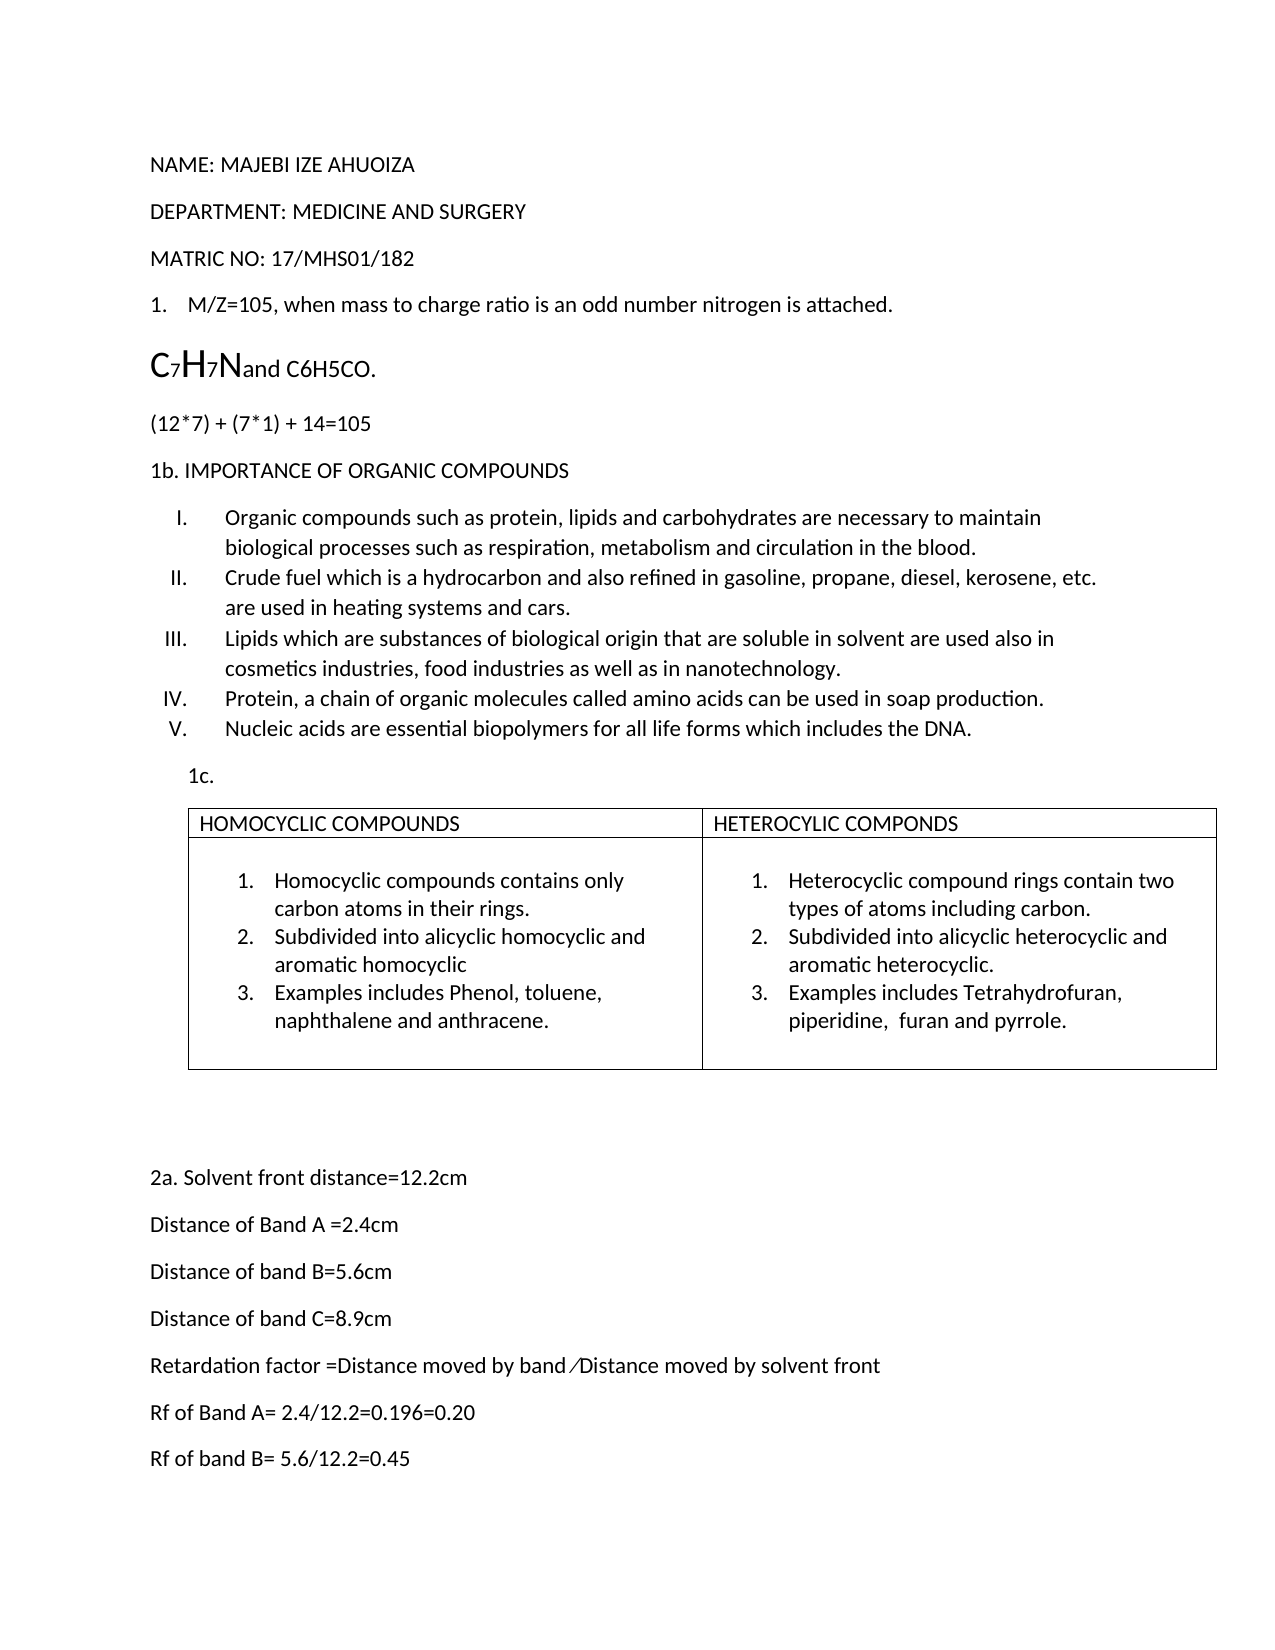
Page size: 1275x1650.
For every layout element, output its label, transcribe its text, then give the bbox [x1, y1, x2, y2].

text Rf of band B= 5.6/12.2=0.45 [150, 1444, 1125, 1472]
table_header HETEROCYLIC COMPONDS [703, 809, 1216, 837]
table_cell Heterocyclic compound rings contain two types of atoms including carbon. Subdivided into alicyclic heterocyclic and aromatic heterocyclic. Examples includes Tetrahydrofuran, piperidine, furan and pyrrole. [703, 838, 1216, 1068]
list M/Z=105, when mass to charge ratio is an odd number nitrogen is attached. [150, 291, 1125, 319]
text C7H7Nand C6H5CO. [150, 337, 1125, 388]
list Crude fuel which is a hydrocarbon and also refined in gasoline, propane, diesel, kerosene, etc. are used in heating systems and cars. [187, 563, 1125, 621]
text (12*7) + (7*1) + 14=105 [150, 409, 1125, 437]
list Nucleic acids are essential biopolymers for all life forms which includes the DNA. [187, 714, 1125, 742]
text DEPARTMENT: MEDICINE AND SURGERY [150, 197, 1125, 225]
table_header HOMOCYCLIC COMPOUNDS [189, 809, 702, 837]
text 1c. [187, 761, 1125, 789]
text Distance of Band A =2.4cm [150, 1210, 1125, 1238]
text MATRIC NO: 17/MHS01/182 [150, 244, 1125, 272]
text Retardation factor =Distance moved by band ∕Distance moved by solvent front [150, 1351, 1125, 1379]
list Organic compounds such as protein, lipids and carbohydrates are necessary to maintain biological processes such as respiration, metabolism and circulation in the blood. [187, 503, 1125, 561]
text Rf of Band A= 2.4/12.2=0.196=0.20 [150, 1398, 1125, 1426]
text Distance of band B=5.6cm [150, 1257, 1125, 1285]
list Lipids which are substances of biological origin that are soluble in solvent are used also in cosmetics industries, food industries as well as in nanotechnology. [187, 624, 1125, 682]
text 2a. Solvent front distance=12.2cm [150, 1163, 1125, 1191]
text NAME: MAJEBI IZE AHUOIZA [150, 150, 1125, 178]
list Protein, a chain of organic molecules called amino acids can be used in soap production. [187, 684, 1125, 712]
text 1b. IMPORTANCE OF ORGANIC COMPOUNDS [150, 456, 1125, 484]
text Distance of band C=8.9cm [150, 1304, 1125, 1332]
table_cell Homocyclic compounds contains only carbon atoms in their rings. Subdivided into alicyclic homocyclic and aromatic homocyclic Examples includes Phenol, toluene, naphthalene and anthracene. [189, 838, 702, 1068]
